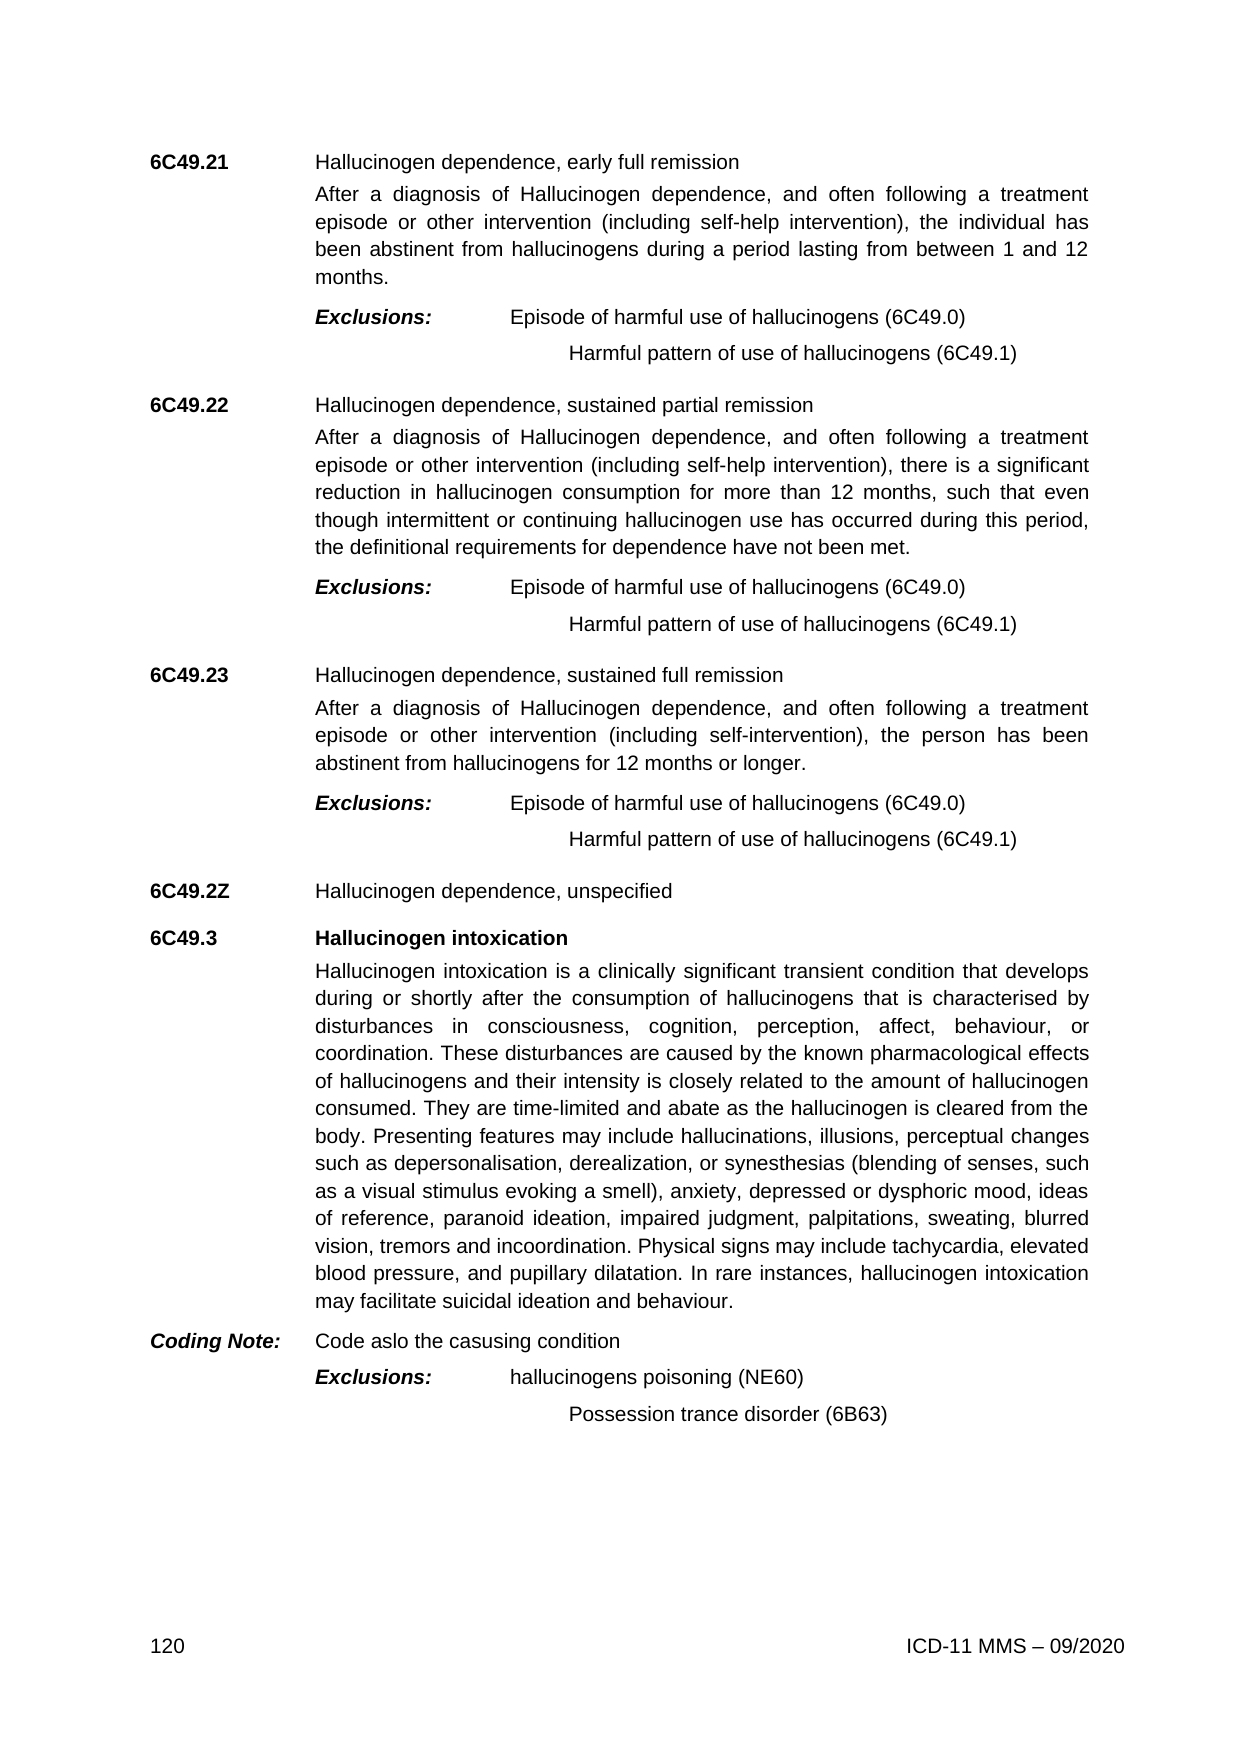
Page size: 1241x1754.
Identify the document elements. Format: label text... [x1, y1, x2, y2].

list Exclusions: Episode of harmful use of hallucinogens (6C49.0) [315, 575, 1090, 599]
text Hallucinogen intoxication is a clinically significant transient condition that develops during or shortly after the consumption of hallucinogens that is characterised by disturbances in consciousness, cognition, perception, affect, behaviour, or coordination. These disturbances are caused by the known pharmacological effects of hallucinogens and their intensity is closely related to the amount of hallucinogen consumed. They are time-limited and abate as the hallucinogen is cleared from the body. Presenting features may include hallucinations, illusions, perceptual changes such as depersonalisation, derealization, or synesthesias (blending of senses, such as a visual stimulus evoking a smell), anxiety, depressed or dysphoric mood, ideas of reference, paranoid ideation, impaired judgment, palpitations, sweating, blurred vision, tremors and incoordination. Physical signs may include tachycardia, elevated blood pressure, and pupillary dilatation. In rare instances, hallucinogen intoxication may facilitate suicidal ideation and behaviour. [315, 958, 1090, 1312]
text Coding Note: Code aslo the casusing condition [150, 1328, 1090, 1352]
list Exclusions: Episode of harmful use of hallucinogens (6C49.0) [315, 791, 1090, 814]
title 6C49.21 Hallucinogen dependence, early full remission [150, 150, 1090, 174]
text After a diagnosis of Hallucinogen dependence, and often following a treatment episode or other intervention (including self-help intervention), there is a significant reduction in hallucinogen consumption for more than 12 months, such that even though intermittent or continuing hallucinogen use has occurred during this period, the definitional requirements for dependence have not been met. [315, 425, 1090, 559]
text After a diagnosis of Hallucinogen dependence, and often following a treatment episode or other intervention (including self-intervention), the person has been abstinent from hallucinogens for 12 months or longer. [315, 696, 1090, 774]
title 6C49.3 Hallucinogen intoxication [150, 926, 1090, 950]
title 6C49.2Z Hallucinogen dependence, unspecified [150, 879, 1090, 903]
title 6C49.23 Hallucinogen dependence, sustained full remission [150, 663, 1090, 687]
title 6C49.22 Hallucinogen dependence, sustained partial remission [150, 393, 1090, 417]
list Harmful pattern of use of hallucinogens (6C49.1) [568, 827, 1090, 851]
list Exclusions: hallucinogens poisoning (NE60) [315, 1365, 1090, 1389]
list Possession trance disorder (6B63) [568, 1401, 1090, 1425]
list Harmful pattern of use of hallucinogens (6C49.1) [568, 341, 1090, 365]
text After a diagnosis of Hallucinogen dependence, and often following a treatment episode or other intervention (including self-help intervention), the individual has been abstinent from hallucinogens during a period lasting from between 1 and 12 months. [315, 182, 1090, 289]
list Harmful pattern of use of hallucinogens (6C49.1) [568, 612, 1090, 636]
list Exclusions: Episode of harmful use of hallucinogens (6C49.0) [315, 305, 1090, 329]
